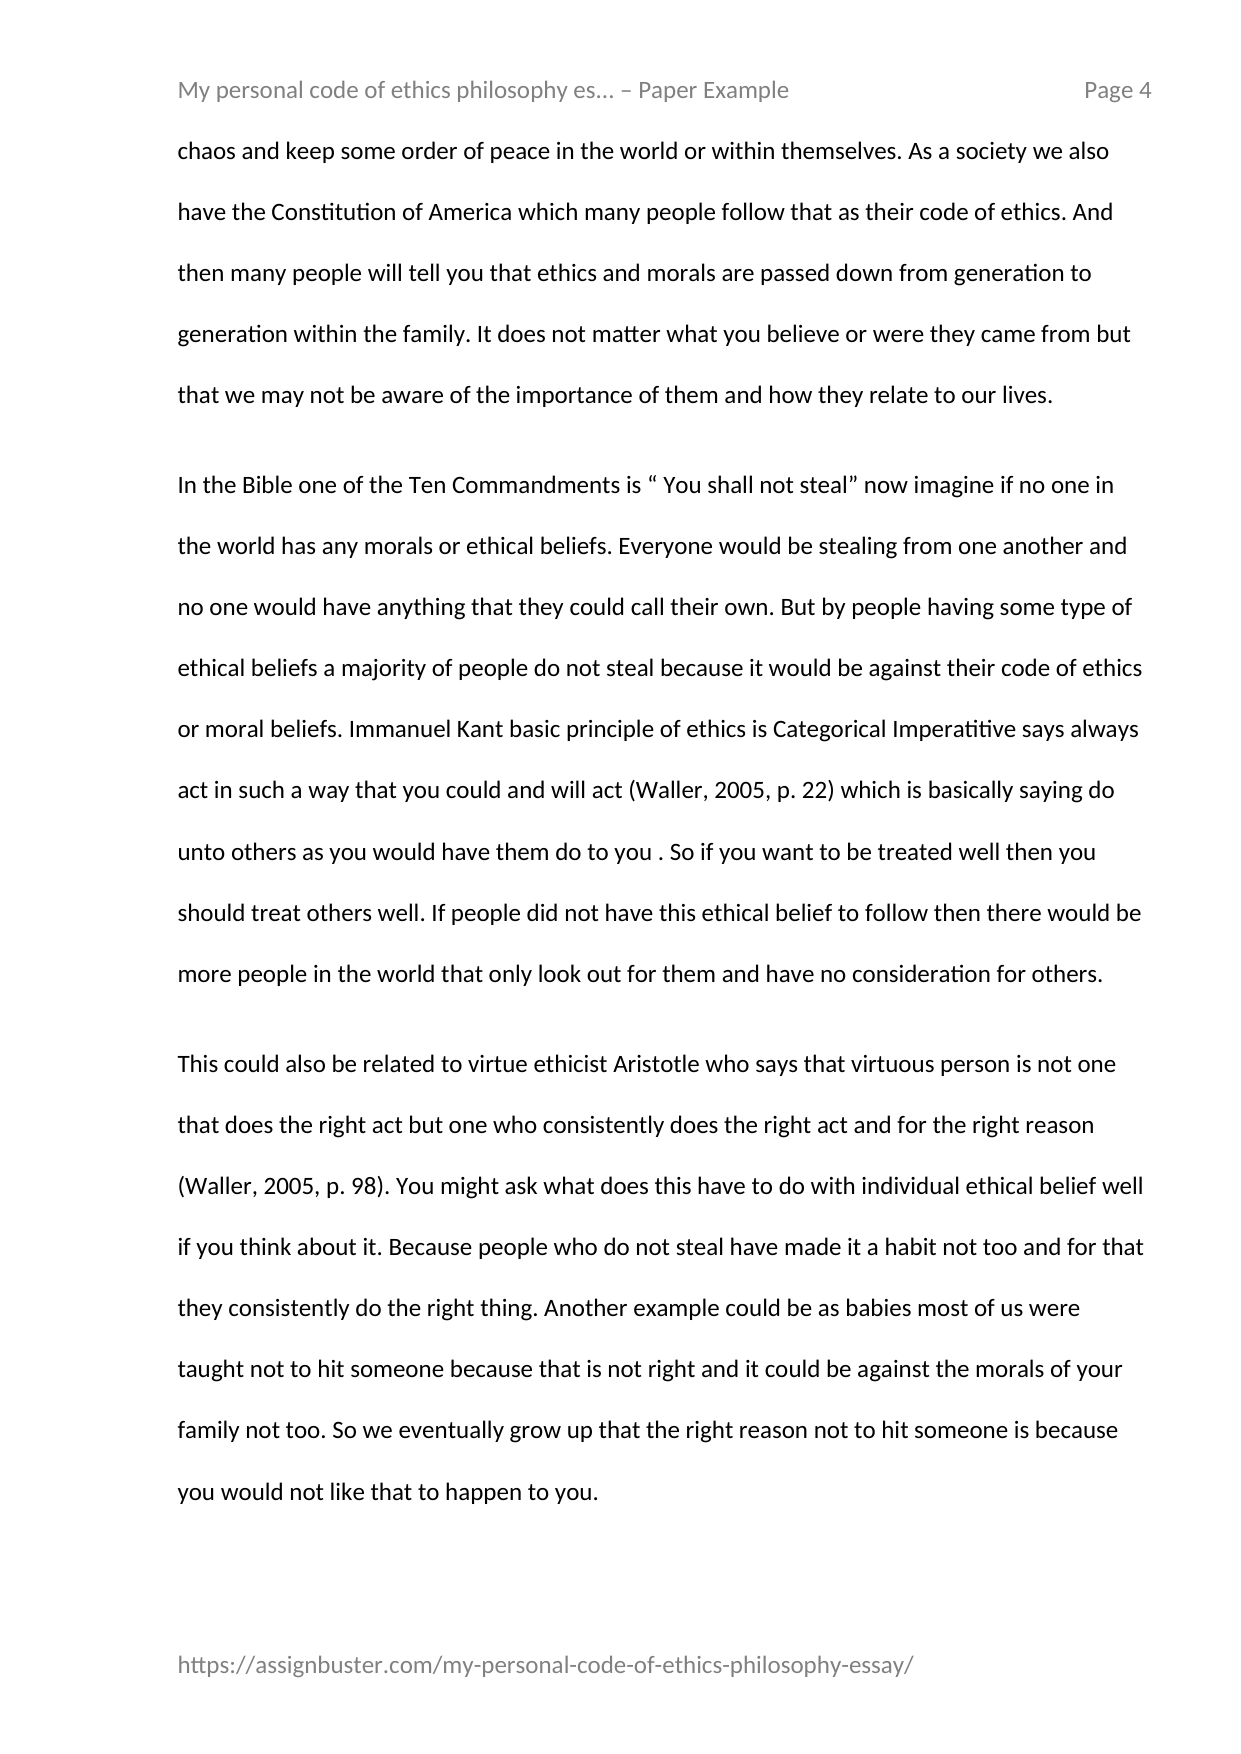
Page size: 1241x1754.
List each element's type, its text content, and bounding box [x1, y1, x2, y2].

text This could also be related to virtue ethicist Aristotle who says that virtuous person is not one that does the right act but one who consistently does the right act and for the right reason (Waller, 2005, p. 98). You might ask what does this have to do with individual ethical belief well if you think about it. Because people who do not steal have made it a habit not too and for that they consistently do the right thing. Another example could be as babies most of us were taught not to hit someone because that is not right and it could be against the morals of your family not too. So we eventually grow up that the right reason not to hit someone is because you would not like that to happen to you. [177, 1048, 1152, 1506]
text In the Bible one of the Ten Commandments is “ You shall not steal” now imagine if no one in the world has any morals or ethical beliefs. Everyone would be stealing from one another and no one would have anything that they could call their own. But by people having some type of ethical beliefs a majority of people do not steal because it would be against their code of ethics or moral beliefs. Immanuel Kant basic principle of ethics is Categorical Imperatitive says always act in such a way that you could and will act (Waller, 2005, p. 22) which is basically saying do unto others as you would have them do to you . So if you want to be treated well then you should treat others well. If people did not have this ethical belief to follow then there would be more people in the world that only look out for them and have no consideration for others. [177, 469, 1152, 988]
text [177, 135, 1152, 409]
